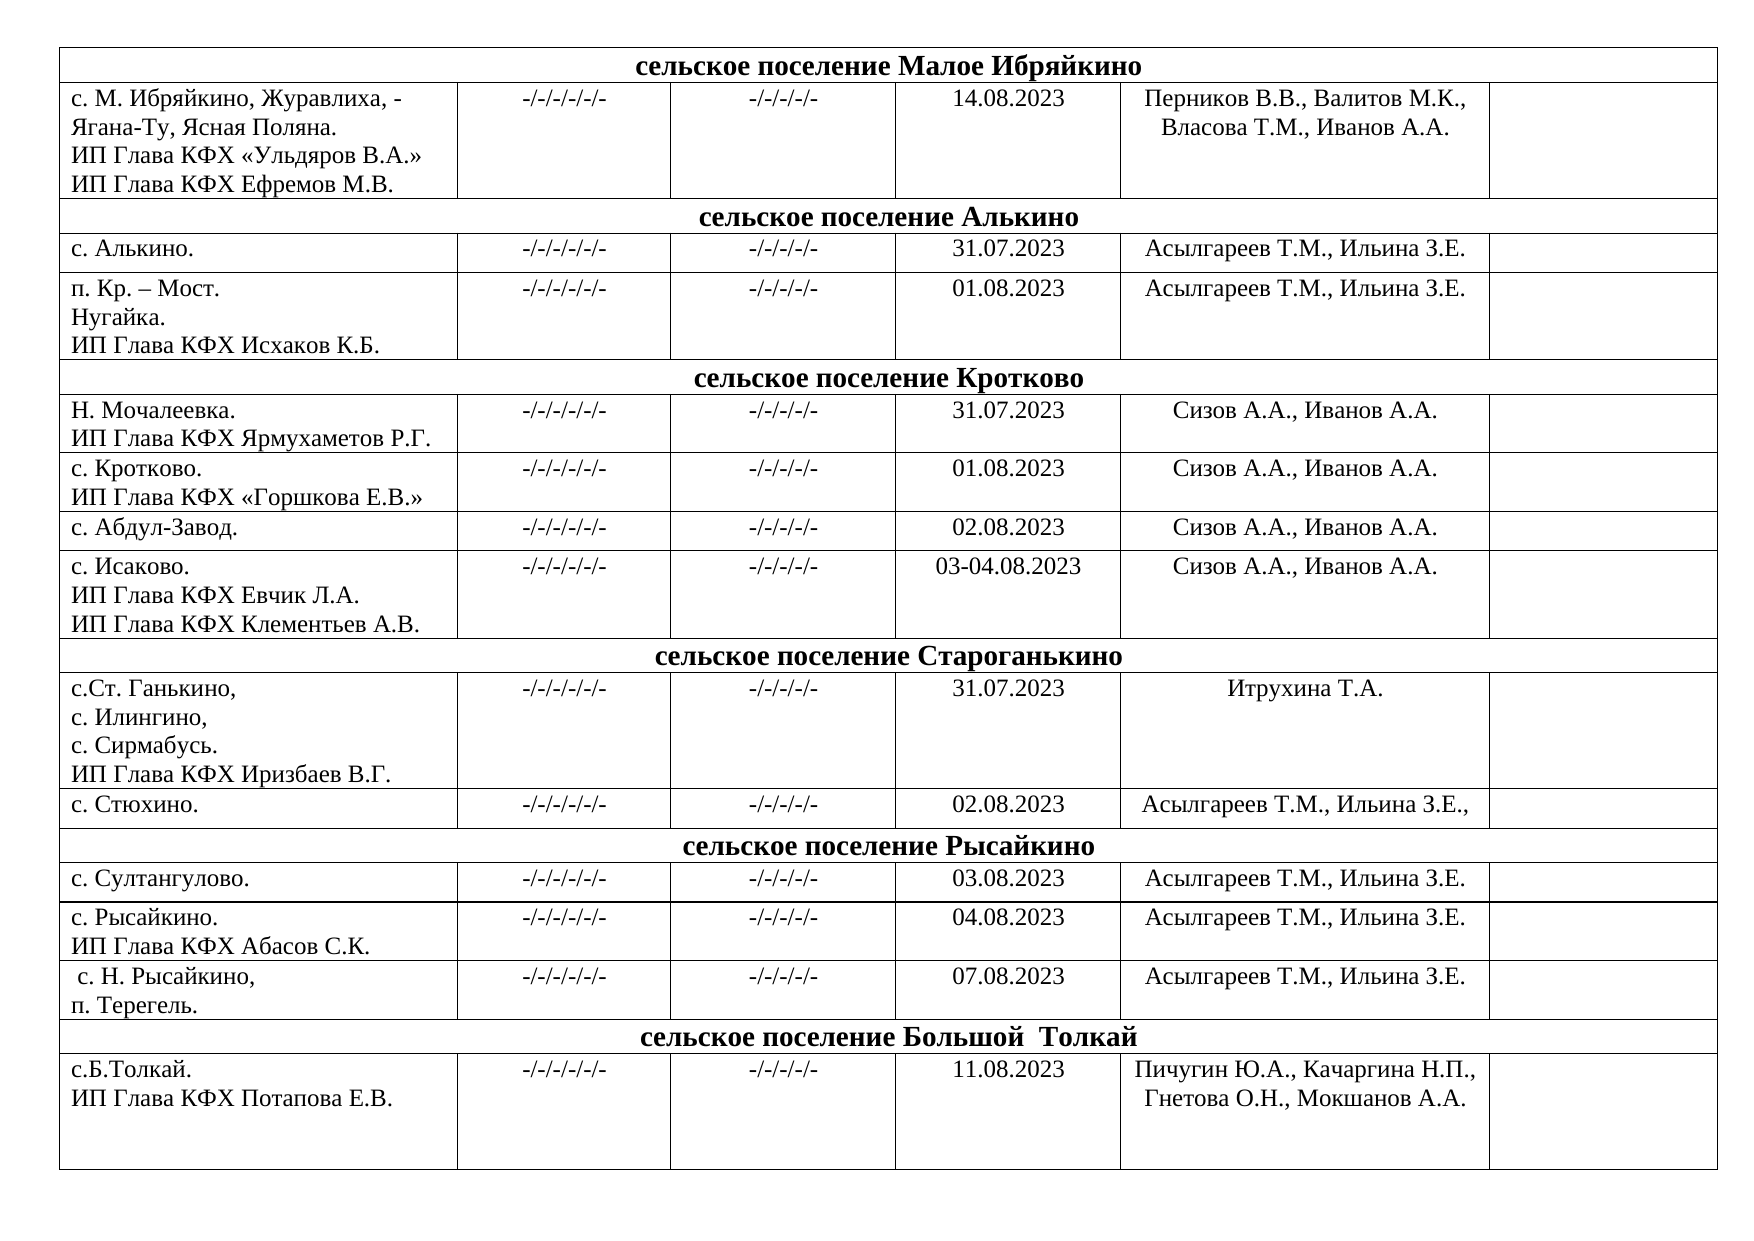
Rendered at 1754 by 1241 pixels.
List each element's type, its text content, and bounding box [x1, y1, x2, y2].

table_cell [1121, 83, 1489, 198]
table_cell с. Исаково. ИП Глава КФХ Евчик Л.А. ИП Глава КФХ Клементьев А.В. [60, 551, 457, 637]
table_cell Асылгареев Т.М., Ильина З.Е. [1121, 273, 1489, 359]
table_cell Пичугин Ю.А., Качаргина Н.П., Гнетова О.Н., Мокшанов А.А. [1121, 1054, 1489, 1169]
table_cell [1490, 903, 1717, 960]
table_cell 03-04.08.2023 [896, 551, 1120, 637]
table_cell -/-/-/-/-/- [458, 512, 670, 550]
table_cell [1490, 83, 1717, 198]
table_cell п. Кр. – Мост. Нугайка. ИП Глава КФХ Исхаков К.Б. [60, 273, 457, 359]
table_cell сельское поселение Староганькино [60, 639, 1717, 672]
table_cell -/-/-/-/-/- [458, 673, 670, 788]
table_cell Итрухина Т.А. [1121, 673, 1489, 788]
table_cell -/-/-/-/-/- [458, 453, 670, 511]
table_cell [1490, 1054, 1717, 1169]
table_cell -/-/-/-/- [671, 673, 895, 788]
table_cell с. Н. Рысайкино, п. Терегель. [60, 961, 457, 1018]
table_cell [1490, 453, 1717, 511]
table_cell 01.08.2023 [896, 273, 1120, 359]
table_cell [1490, 234, 1717, 272]
table_cell сельское поселение Малое Ибряйкино [60, 48, 1717, 82]
table_cell -/-/-/-/- [671, 512, 895, 550]
table_cell [1490, 863, 1717, 901]
table_cell -/-/-/-/-/- [458, 1054, 670, 1169]
table_cell 14.08.2023 [896, 83, 1120, 198]
table_cell [1490, 961, 1717, 1018]
table_cell Сизов А.А., Иванов А.А. [1121, 395, 1489, 452]
table_cell Асылгареев Т.М., Ильина З.Е. [1121, 961, 1489, 1018]
table_cell -/-/-/-/- [671, 234, 895, 272]
table_cell -/-/-/-/- [671, 1054, 895, 1169]
table_cell сельское поселение Алькино [60, 199, 1717, 232]
table_cell Н. Мочалеевка. ИП Глава КФХ Ярмухаметов Р.Г. [60, 395, 457, 452]
table_cell -/-/-/-/-/- [458, 234, 670, 272]
table_cell с.Б.Толкай. ИП Глава КФХ Потапова Е.В. [60, 1054, 457, 1169]
table_cell [1490, 673, 1717, 788]
table_cell [1490, 789, 1717, 827]
table_cell -/-/-/-/-/- [458, 395, 670, 452]
table_cell -/-/-/-/-/- [458, 273, 670, 359]
table_cell -/-/-/-/-/- [458, 551, 670, 637]
table_cell 31.07.2023 [896, 234, 1120, 272]
table_cell Сизов А.А., Иванов А.А. [1121, 551, 1489, 637]
table_cell 04.08.2023 [896, 903, 1120, 960]
table_cell с. Рысайкино. ИП Глава КФХ Абасов С.К. [60, 903, 457, 960]
table_cell 31.07.2023 [896, 673, 1120, 788]
table_cell с. Стюхино. [60, 789, 457, 827]
table_cell -/-/-/-/- [671, 863, 895, 901]
table_cell [1490, 395, 1717, 452]
table_cell Сизов А.А., Иванов А.А. [1121, 453, 1489, 511]
table_cell сельское поселение Большой Толкай [60, 1020, 1717, 1053]
table_cell [1490, 551, 1717, 637]
table_cell Сизов А.А., Иванов А.А. [1121, 512, 1489, 550]
table_cell с. Султангулово. [60, 863, 457, 901]
table_cell с. Алькино. [60, 234, 457, 272]
table_cell 02.08.2023 [896, 789, 1120, 827]
table_cell -/-/-/-/-/- [458, 83, 670, 198]
table_cell с. Абдул-Завод. [60, 512, 457, 550]
table_cell -/-/-/-/- [671, 961, 895, 1018]
table_cell [1490, 273, 1717, 359]
table_cell -/-/-/-/-/- [458, 863, 670, 901]
table_cell -/-/-/-/- [671, 789, 895, 827]
table_cell с. М. Ибряйкино, Журавлиха, - Ягана-Ту, Ясная Поляна. ИП Глава КФХ «Ульдяров В.А.» ИП Глава КФХ Ефремов М.В. [60, 83, 457, 198]
table_cell сельское поселение Рысайкино [60, 829, 1717, 862]
table_cell -/-/-/-/- [671, 903, 895, 960]
table_cell 01.08.2023 [896, 453, 1120, 511]
table_cell -/-/-/-/- [671, 273, 895, 359]
table_cell 11.08.2023 [896, 1054, 1120, 1169]
table_cell -/-/-/-/- [671, 395, 895, 452]
table_cell 02.08.2023 [896, 512, 1120, 550]
table_cell Асылгареев Т.М., Ильина З.Е. [1121, 903, 1489, 960]
table_cell Асылгареев Т.М., Ильина З.Е., [1121, 789, 1489, 827]
table_cell 03.08.2023 [896, 863, 1120, 901]
table_cell с. Кротково. ИП Глава КФХ «Горшкова Е.В.» [60, 453, 457, 511]
table_cell -/-/-/-/- [671, 551, 895, 637]
table_cell Асылгареев Т.М., Ильина З.Е. [1121, 863, 1489, 901]
table_cell с.Ст. Ганькино, с. Илингино, с. Сирмабусь. ИП Глава КФХ Иризбаев В.Г. [60, 673, 457, 788]
table_cell [1490, 512, 1717, 550]
table_cell -/-/-/-/-/- [458, 961, 670, 1018]
table_cell Асылгареев Т.М., Ильина З.Е. [1121, 234, 1489, 272]
table_cell -/-/-/-/- [671, 83, 895, 198]
table_cell сельское поселение Кротково [60, 360, 1717, 394]
table_cell 31.07.2023 [896, 395, 1120, 452]
table_cell -/-/-/-/-/- [458, 789, 670, 827]
table_cell 07.08.2023 [896, 961, 1120, 1018]
table_cell -/-/-/-/- [671, 453, 895, 511]
table_cell -/-/-/-/-/- [458, 903, 670, 960]
